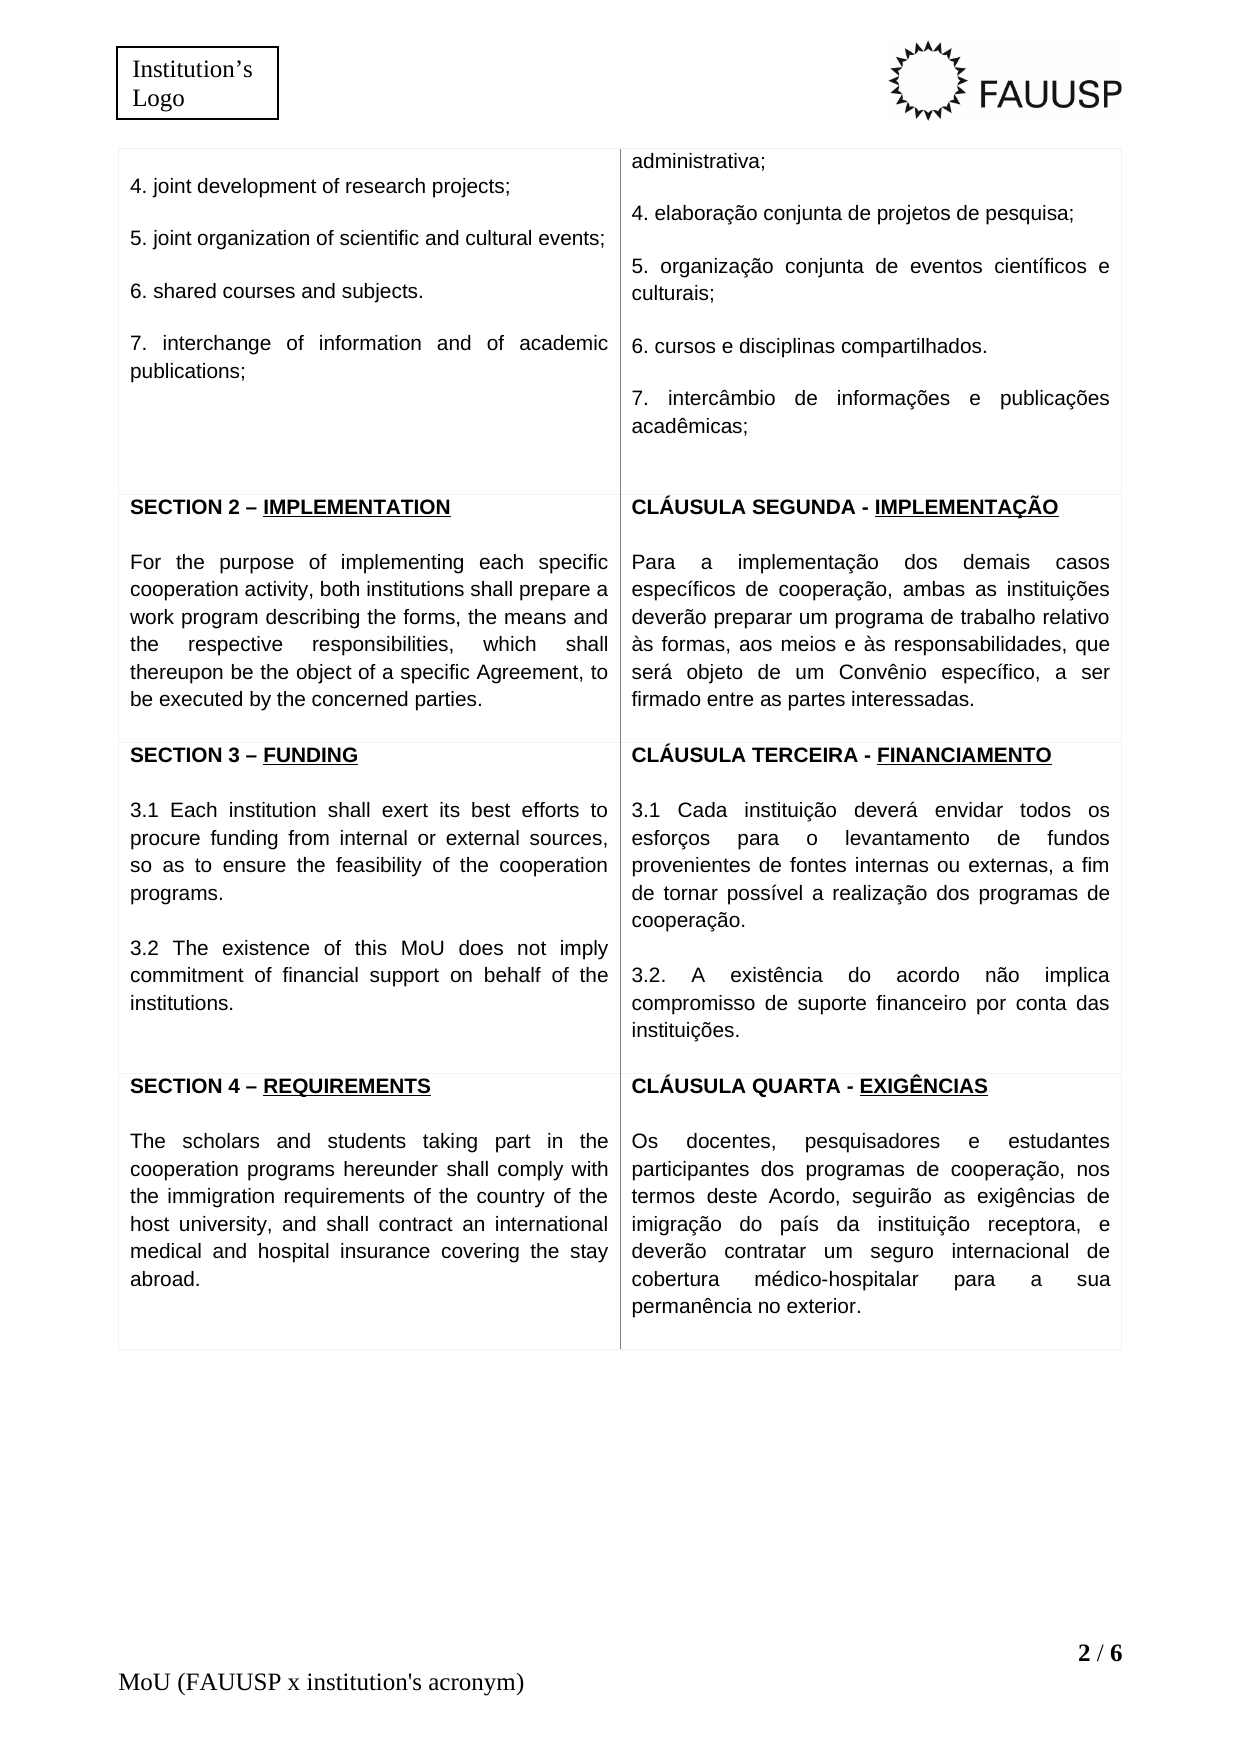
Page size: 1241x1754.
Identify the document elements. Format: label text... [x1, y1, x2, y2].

table_cell CLÁUSULA SEGUNDA - IMPLEMENTAÇÃO Para a implementação dos demais casos específicos de cooperação, ambas as instituições deverão preparar um programa de trabalho relativo às formas, aos meios e às responsabilidades, que será objeto de um Convênio específico, a ser firmado entre as partes interessadas. [621, 495, 1121, 742]
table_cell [119, 149, 620, 494]
table_cell CLÁUSULA TERCEIRA - FINANCIAMENTO 3.1 Cada instituição deverá envidar todos os esforços para o levantamento de fundos provenientes de fontes internas ou externas, a fim de tornar possível a realização dos programas de cooperação. 3.2. A existência do acordo não implica compromisso de suporte financeiro por conta das instituições. [621, 743, 1121, 1073]
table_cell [621, 149, 1121, 494]
table_cell CLÁUSULA QUARTA - EXIGÊNCIAS Os docentes, pesquisadores e estudantes participantes dos programas de cooperação, nos termos deste Acordo, seguirão as exigências de imigração do país da instituição receptora, e deverão contratar um seguro internacional de cobertura médico-hospitalar para a sua permanência no exterior. [621, 1074, 1121, 1349]
picture [888, 40, 1122, 121]
table_cell SECTION 3 – FUNDING 3.1 Each institution shall exert its best efforts to procure funding from internal or external sources, so as to ensure the feasibility of the cooperation programs. 3.2 The existence of this MoU does not imply commitment of financial support on behalf of the institutions. [119, 743, 620, 1073]
table_cell SECTION 4 – REQUIREMENTS The scholars and students taking part in the cooperation programs hereunder shall comply with the immigration requirements of the country of the host university, and shall contract an international medical and hospital insurance covering the stay abroad. [119, 1074, 620, 1349]
table_cell SECTION 2 – IMPLEMENTATION For the purpose of implementing each specific cooperation activity, both institutions shall prepare a work program describing the forms, the means and the respective responsibilities, which shall thereupon be the object of a specific Agreement, to be executed by the concerned parties. [119, 495, 620, 742]
